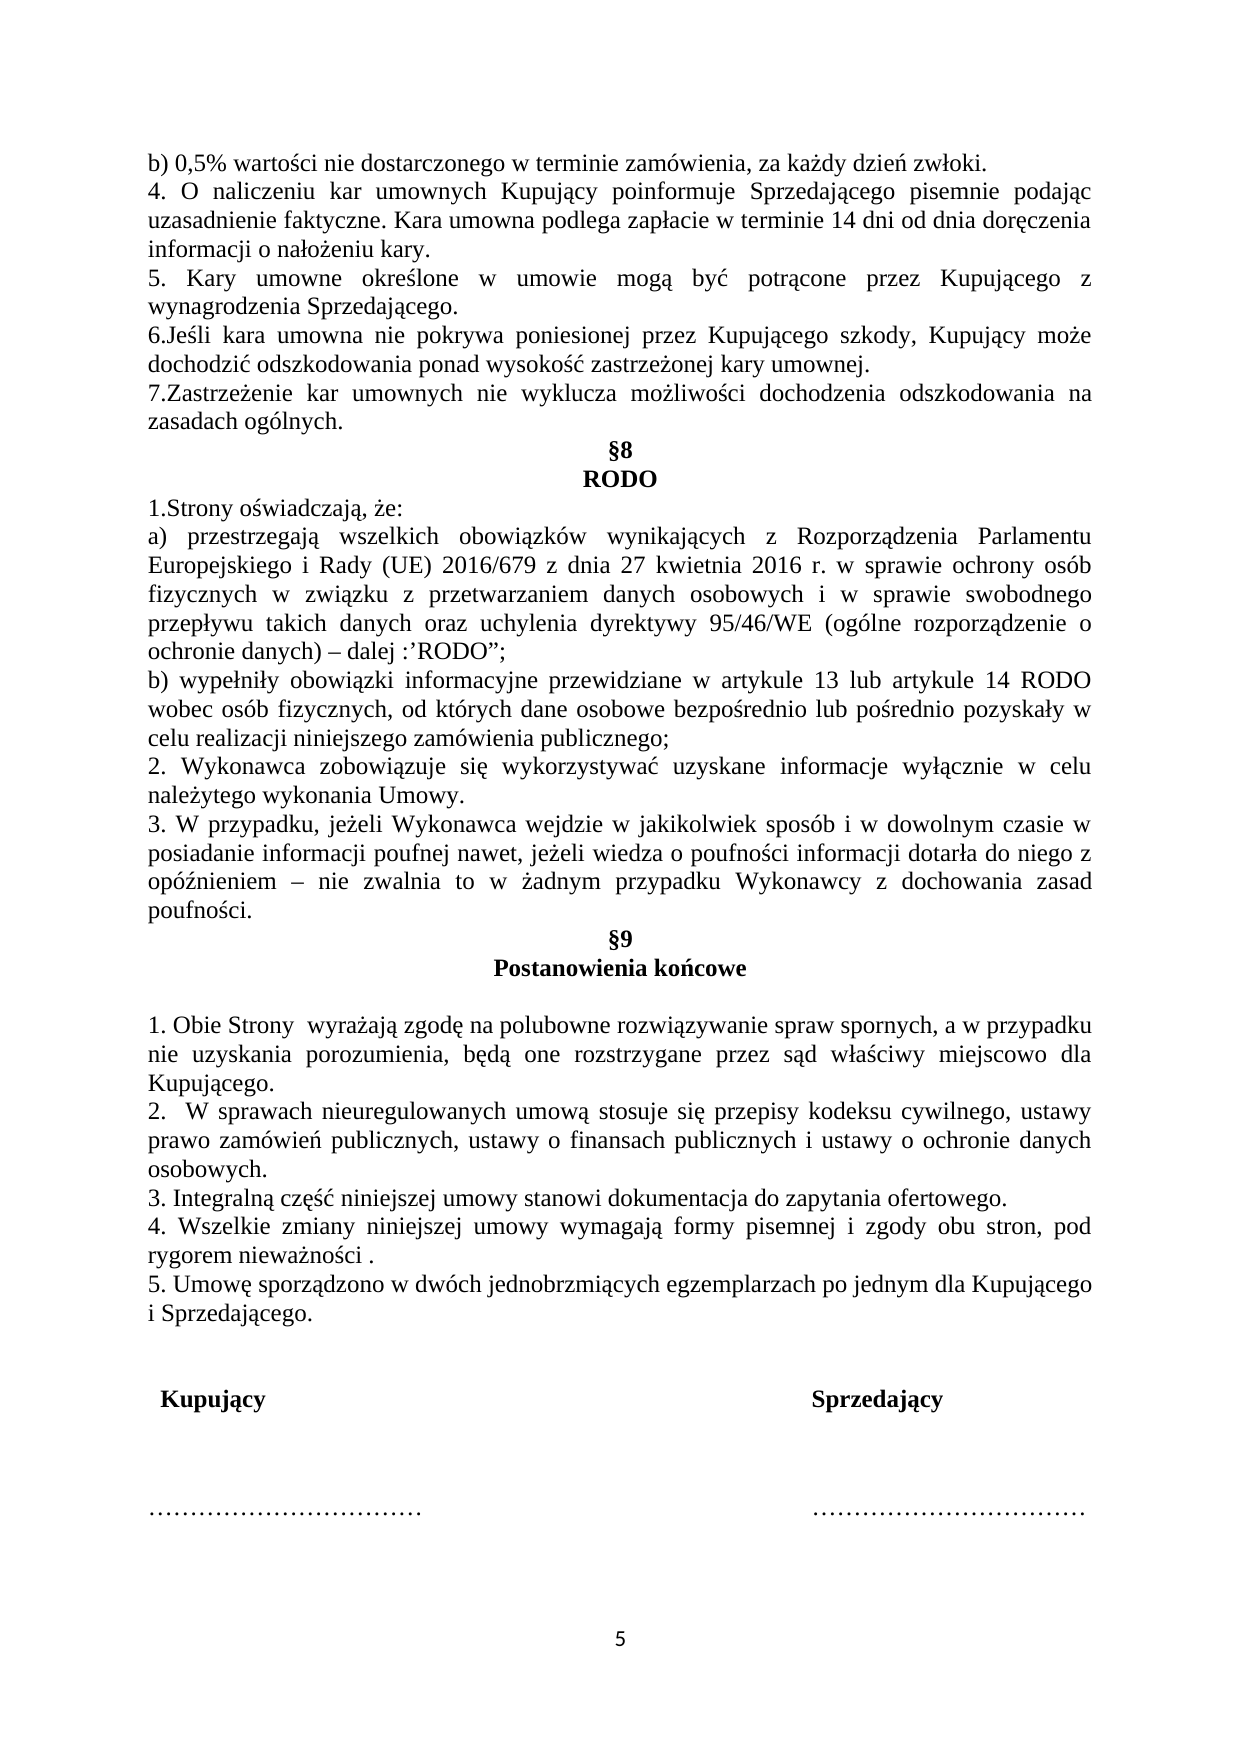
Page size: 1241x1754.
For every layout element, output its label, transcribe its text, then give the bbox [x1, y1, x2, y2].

text 5. Kary umowne określone w umowie mogą być potrącone przez Kupującego z wynagrodzenia Sprzedającego. [148, 263, 1093, 320]
text Kupujący Sprzedający [148, 1384, 1093, 1413]
text 6.Jeśli kara umowna nie pokrywa poniesionej przez Kupującego szkody, Kupujący może dochodzić odszkodowania ponad wysokość zastrzeżonej kary umownej. [148, 320, 1093, 378]
text a) przestrzegają wszelkich obowiązków wynikających z Rozporządzenia Parlamentu Europejskiego i Rady (UE) 2016/679 z dnia 27 kwietnia 2016 r. w sprawie ochrony osób fizycznych w związku z przetwarzaniem danych osobowych i w sprawie swobodnego przepływu takich danych oraz uchylenia dyrektywy 95/46/WE (ogólne rozporządzenie o ochronie danych) – dalej :’RODO”; [148, 521, 1093, 665]
text Postanowienia końcowe [148, 953, 1093, 981]
text RODO [148, 464, 1093, 493]
text 3. Integralną część niniejszej umowy stanowi dokumentacja do zapytania ofertowego. [148, 1183, 1093, 1211]
text 2. W sprawach nieuregulowanych umową stosuje się przepisy kodeksu cywilnego, ustawy prawo zamówień publicznych, ustawy o finansach publicznych i ustawy o ochronie danych osobowych. [148, 1096, 1093, 1183]
text §9 [148, 924, 1093, 953]
text 1. Obie Strony wyrażają zgodę na polubowne rozwiązywanie spraw spornych, a w przypadku nie uzyskania porozumienia, będą one rozstrzygane przez sąd właściwy miejscowo dla Kupującego. [148, 1010, 1093, 1096]
text 4. O naliczeniu kar umownych Kupujący poinformuje Sprzedającego pisemnie podając uzasadnienie faktyczne. Kara umowna podlega zapłacie w terminie 14 dni od dnia doręczenia informacji o nałożeniu kary. [148, 176, 1093, 263]
text 1.Strony oświadczają, że: [148, 493, 1093, 521]
text 3. W przypadku, jeżeli Wykonawca wejdzie w jakikolwiek sposób i w dowolnym czasie w posiadanie informacji poufnej nawet, jeżeli wiedza o poufności informacji dotarła do niego z opóźnieniem – nie zwalnia to w żadnym przypadku Wykonawcy z dochowania zasad poufności. [148, 809, 1093, 924]
text 4. Wszelkie zmiany niniejszej umowy wymagają formy pisemnej i zgody obu stron, pod rygorem nieważności . [148, 1211, 1093, 1269]
text 7.Zastrzeżenie kar umownych nie wyklucza możliwości dochodzenia odszkodowania na zasadach ogólnych. [148, 378, 1093, 435]
text b) wypełniły obowiązki informacyjne przewidziane w artykule 13 lub artykule 14 RODO wobec osób fizycznych, od których dane osobowe bezpośrednio lub pośrednio pozyskały w celu realizacji niniejszego zamówienia publicznego; [148, 665, 1093, 751]
text §8 [148, 435, 1093, 464]
text b) 0,5% wartości nie dostarczonego w terminie zamówienia, za każdy dzień zwłoki. [148, 148, 1093, 176]
text 5. Umowę sporządzono w dwóch jednobrzmiących egzemplarzach po jednym dla Kupującego i Sprzedającego. [148, 1269, 1093, 1326]
text …………………………… …………………………… [148, 1492, 1093, 1520]
text 2. Wykonawca zobowiązuje się wykorzystywać uzyskane informacje wyłącznie w celu należytego wykonania Umowy. [148, 751, 1093, 809]
